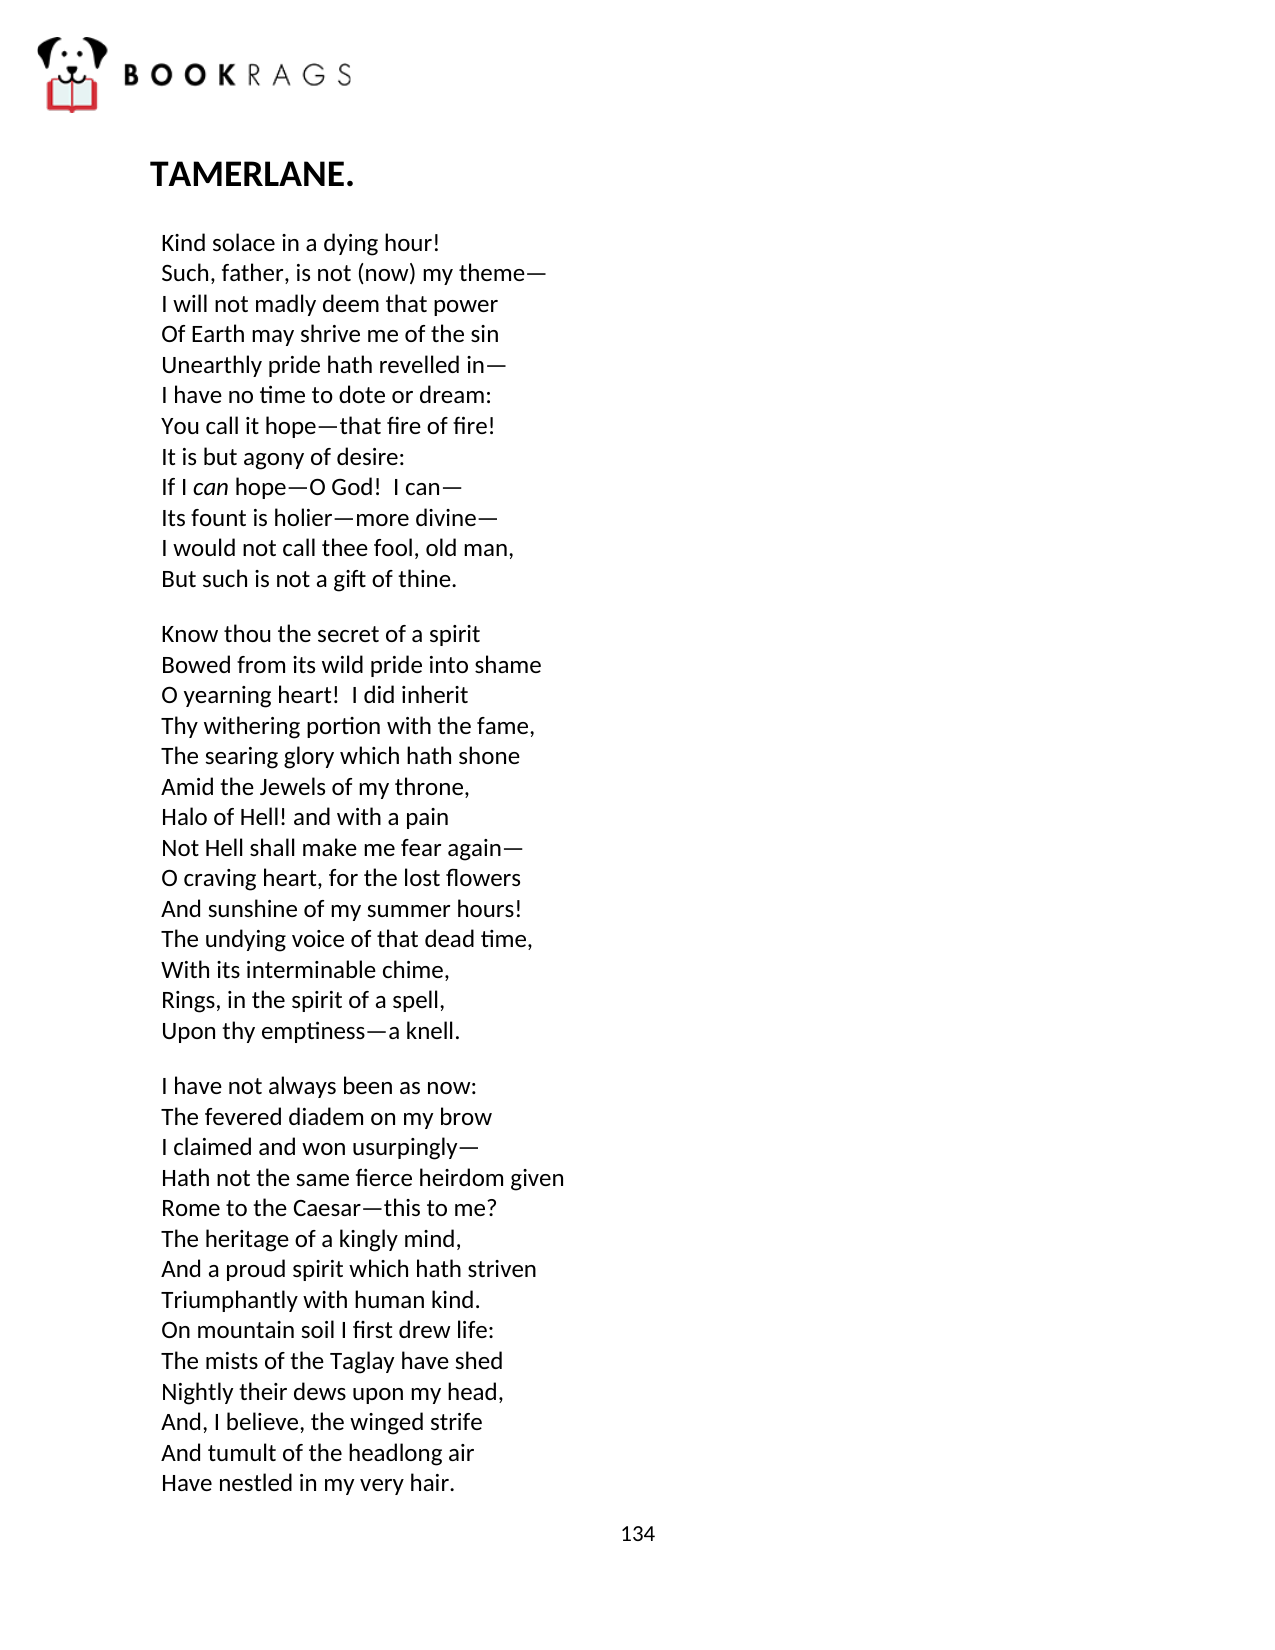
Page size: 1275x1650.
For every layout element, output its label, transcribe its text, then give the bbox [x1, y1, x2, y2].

picture [37, 37, 351, 113]
text Kind solace in a dying hour! Such, father, is not (now) my theme—­ I will not madly deem that power Of Earth may shrive me of the sin Unearthly pride hath revelled in—­ I have no time to dote or dream: You call it hope—­that fire of fire! It is but agony of desire: If I can hope—­O God! I can—­ Its fount is holier—­more divine—­ I would not call thee fool, old man, But such is not a gift of thine. [150, 227, 1125, 593]
text I have not always been as now: The fevered diadem on my brow I claimed and won usurpingly—­ Hath not the same fierce heirdom given Rome to the Caesar—­this to me? The heritage of a kingly mind, And a proud spirit which hath striven Triumphantly with human kind. On mountain soil I first drew life: The mists of the Taglay have shed Nightly their dews upon my head, And, I believe, the winged strife And tumult of the headlong air Have nestled in my very hair. [150, 1071, 1125, 1498]
text Know thou the secret of a spirit Bowed from its wild pride into shame O yearning heart! I did inherit Thy withering portion with the fame, The searing glory which hath shone Amid the Jewels of my throne, Halo of Hell! and with a pain Not Hell shall make me fear again—­ O craving heart, for the lost flowers And sunshine of my summer hours! The undying voice of that dead time, With its interminable chime, Rings, in the spirit of a spell, Upon thy emptiness—­a knell. [150, 618, 1125, 1046]
text TAMERLANE. [150, 150, 1125, 196]
